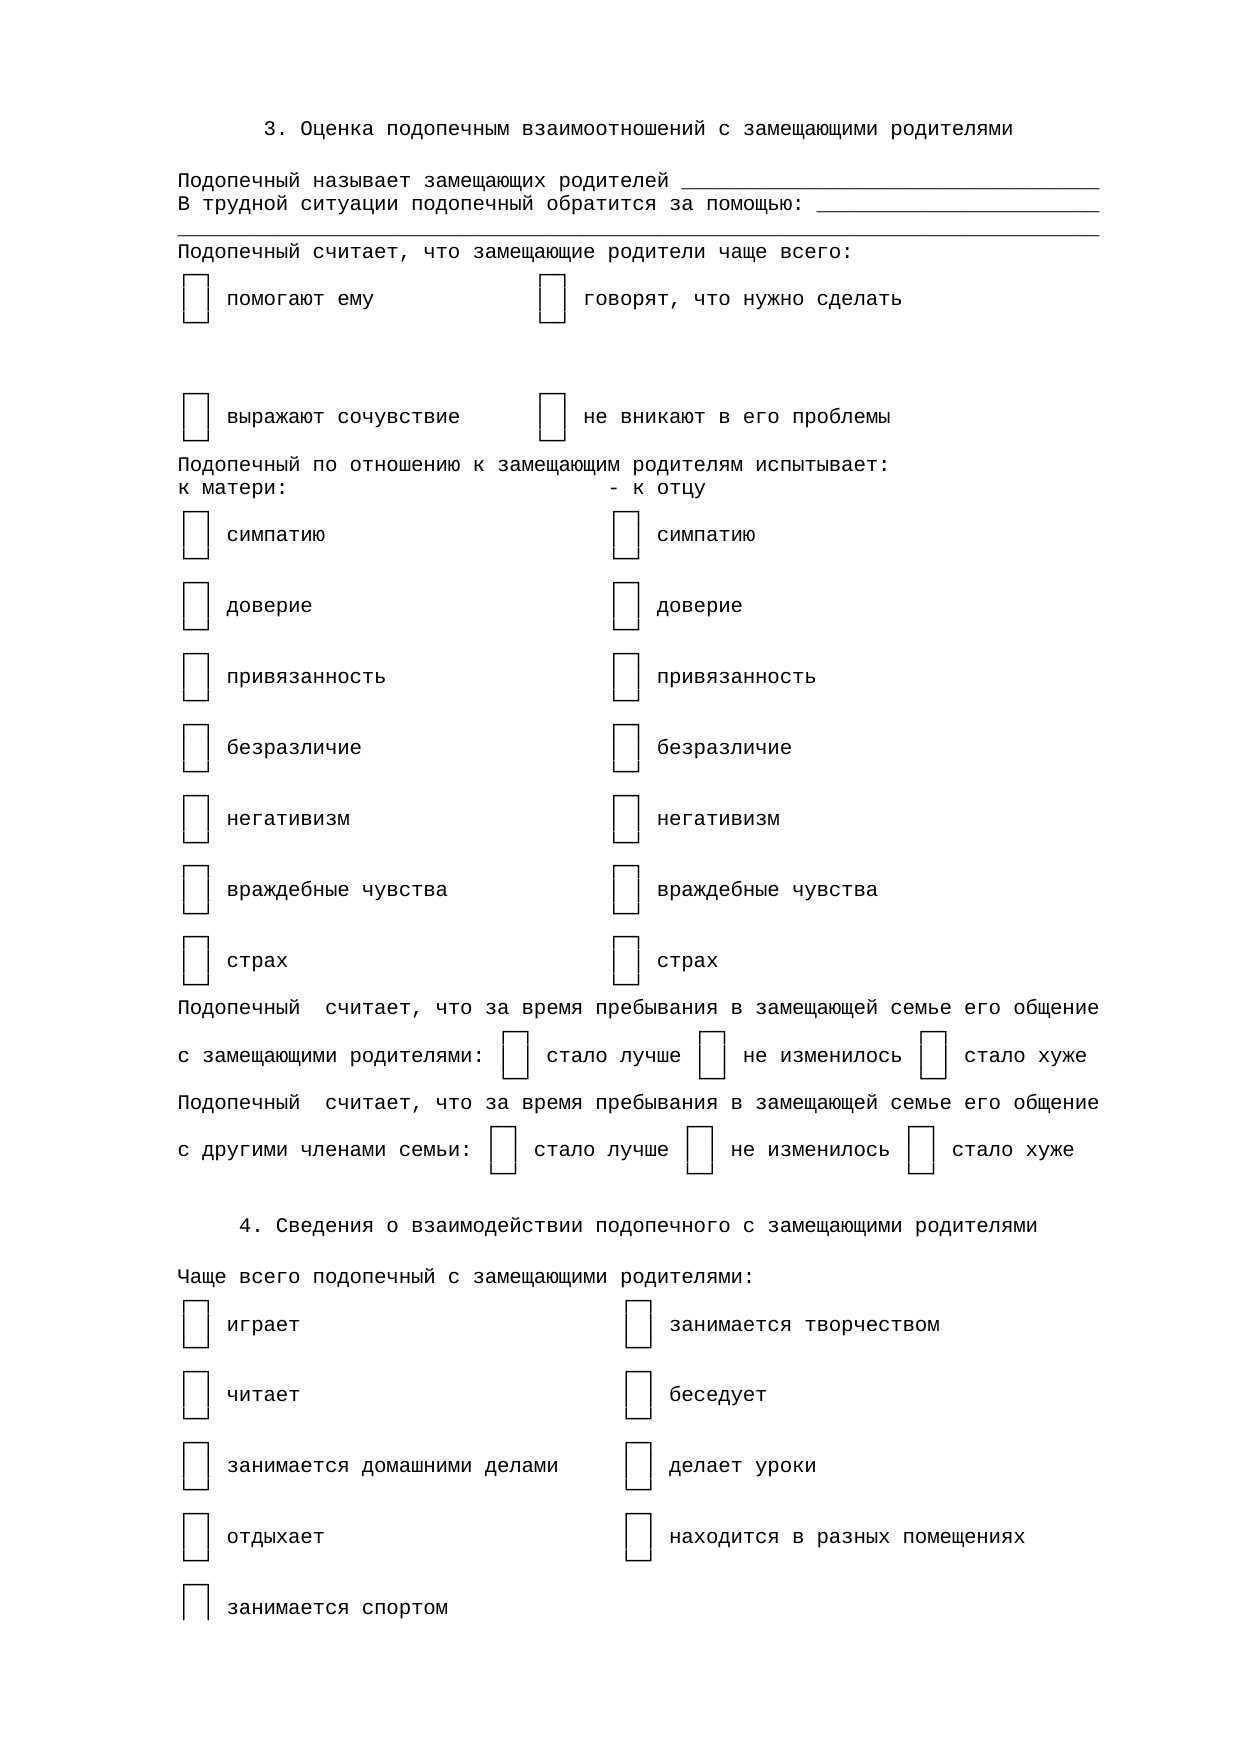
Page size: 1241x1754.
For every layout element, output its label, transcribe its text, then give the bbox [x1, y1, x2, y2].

text └─┘ └─┘ [177, 690, 1152, 714]
text └─┘ └─┘ [177, 619, 1152, 643]
text │ │ негативизм │ │ негативизм [177, 808, 1152, 832]
text к матери: - к отцу [177, 477, 1152, 501]
text с замещающими родителями: │ │ стало лучше │ │ не изменилось │ │ стало хуже [946, 1045, 1152, 1068]
text │ │ читает │ │ беседует [177, 1384, 1152, 1408]
text ┌─┐ ┌─┐ [177, 1432, 1152, 1455]
text ___________________________________________________________________________ [177, 217, 1152, 241]
text │ │ играет │ │ занимается творчеством [177, 1313, 1152, 1337]
text └─┘ └─┘ [177, 1337, 1152, 1361]
text └─┘ └─┘ [177, 761, 1152, 784]
text ┌─┐ ┌─┐ [177, 643, 1152, 666]
text ┌─┐ ┌─┐ [177, 1503, 1152, 1526]
text ┌─┐ ┌─┐ [177, 264, 1152, 288]
text с замещающими родителями: │ │ стало лучше │ │ не изменилось │ │ стало хуже [725, 1045, 920, 1068]
text │ │ безразличие │ │ безразличие [177, 737, 1152, 761]
text Подопечный называет замещающих родителей __________________________________ [177, 170, 1152, 193]
text ┌─┐ ┌─┐ [177, 383, 1152, 406]
text │ │ помогают ему │ │ говорят, что нужно сделать [177, 288, 1152, 312]
text В трудной ситуации подопечный обратится за помощью: _______________________ [177, 193, 1152, 217]
text │ │ доверие │ │ доверие [177, 595, 1152, 619]
text ┌─┐ [177, 1574, 1152, 1597]
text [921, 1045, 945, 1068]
text ┌─┐ ┌─┐ [177, 714, 1152, 737]
text ┌─┐ ┌─┐ [177, 572, 1152, 595]
text │ │ страх │ │ страх [177, 950, 1152, 974]
text ┌─┐ ┌─┐ [177, 856, 1152, 879]
text └─┘ └─┘ [177, 903, 1152, 926]
text ┌─┐ ┌─┐ [177, 784, 1152, 808]
text ┌─┐ ┌─┐ [177, 926, 1152, 950]
text │ │ занимается домашними делами │ │ делает уроки [177, 1455, 1152, 1479]
text Подопечный считает, что замещающие родители чаще всего: [177, 241, 1152, 264]
text с замещающими родителями: │ │ стало лучше │ │ не изменилось │ │ стало хуже [177, 1045, 503, 1068]
text │ │ привязанность │ │ привязанность [177, 666, 1152, 690]
text ┌─┐ ┌─┐ [177, 1361, 1152, 1384]
text Чаще всего подопечный с замещающими родителями: [177, 1266, 1152, 1290]
text │ │ враждебные чувства │ │ враждебные чувства [177, 879, 1152, 903]
text └─┘ └─┘ [177, 832, 1152, 856]
text └─┘ └─┘ [177, 430, 1152, 453]
text │ │ занимается спортом [177, 1597, 1152, 1621]
text 3. Оценка подопечным взаимоотношений с замещающими родителями [177, 118, 1152, 142]
text Подопечный считает, что за время пребывания в замещающей семье его общение [177, 1092, 1152, 1116]
text ┌─┐ ┌─┐ ┌─┐ [177, 1021, 1152, 1045]
text ┌─┐ ┌─┐ [177, 1290, 1152, 1313]
text └─┘ └─┘ └─┘ [177, 1163, 1152, 1187]
text │ │ симпатию │ │ симпатию [177, 524, 1152, 548]
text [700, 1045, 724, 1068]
text └─┘ └─┘ [177, 1550, 1152, 1574]
text └─┘ └─┘ [177, 312, 1152, 335]
text 4. Сведения о взаимодействии подопечного с замещающими родителями [177, 1214, 1152, 1238]
text ┌─┐ ┌─┐ [177, 501, 1152, 524]
text └─┘ └─┘ [177, 974, 1152, 997]
text ┌─┐ ┌─┐ ┌─┐ [177, 1116, 1152, 1139]
text └─┘ └─┘ [177, 1479, 1152, 1503]
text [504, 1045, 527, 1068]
text │ │ выражают сочувствие │ │ не вникают в его проблемы [177, 406, 1152, 430]
text └─┘ └─┘ [177, 548, 1152, 572]
text Подопечный считает, что за время пребывания в замещающей семье его общение [177, 997, 1152, 1021]
text с другими членами семьи: │ │ стало лучше │ │ не изменилось │ │ стало хуже [177, 1139, 1152, 1163]
text Подопечный по отношению к замещающим родителям испытывает: [177, 453, 1152, 477]
text └─┘ └─┘ [177, 1408, 1152, 1432]
text └─┘ └─┘ └─┘ [177, 1068, 1152, 1092]
text │ │ отдыхает │ │ находится в разных помещениях [177, 1526, 1152, 1550]
